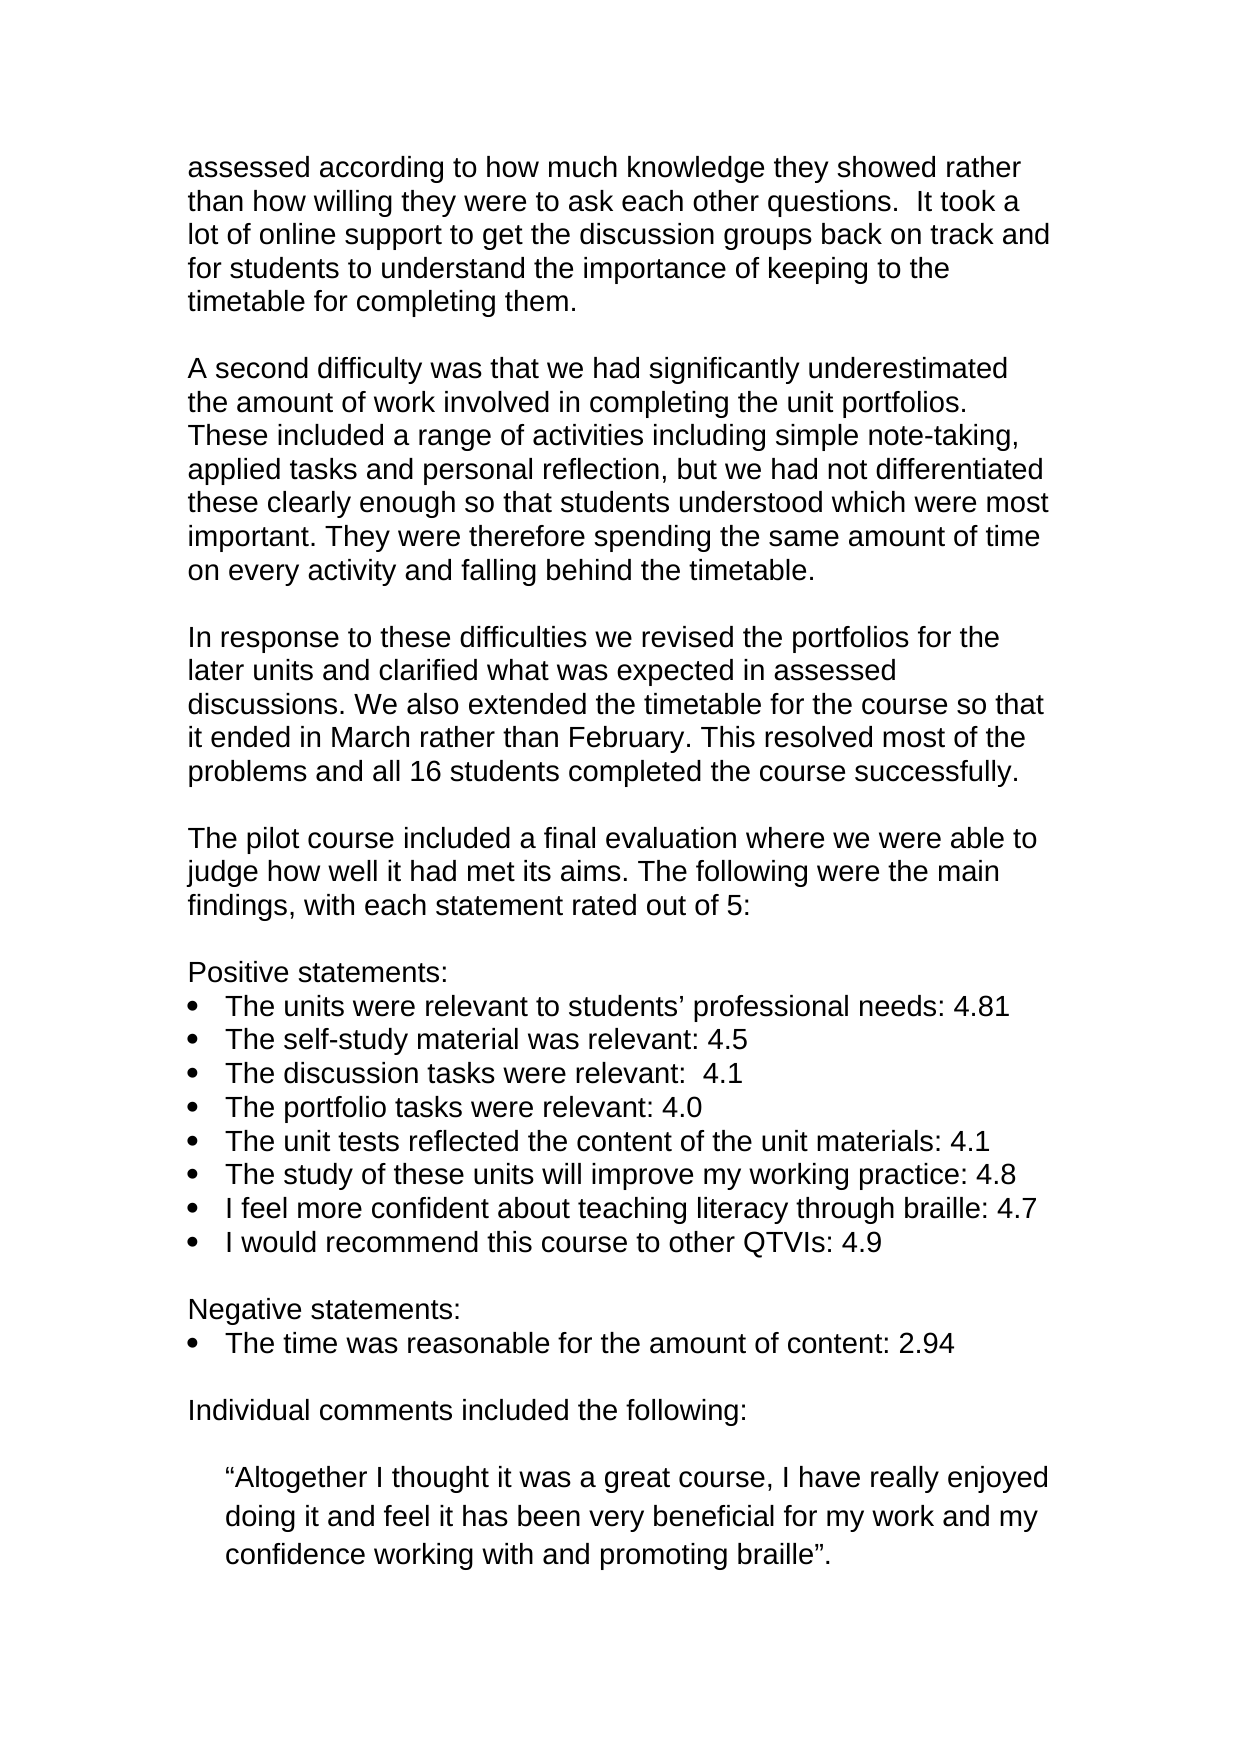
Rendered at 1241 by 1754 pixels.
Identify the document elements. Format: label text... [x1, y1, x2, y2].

text A second difficulty was that we had significantly underestimated the amount of work involved in completing the unit portfolios. These included a range of activities including simple note-taking, applied tasks and personal reflection, but we had not differentiated these clearly enough so that students understood which were most important. They were therefore spending the same amount of time on every activity and falling behind the timetable. [187, 351, 1053, 586]
text “Altogether I thought it was a great course, I have really enjoyed doing it and feel it has been very beneficial for my work and my confidence working with and promoting braille”. [225, 1460, 1053, 1571]
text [187, 150, 1053, 318]
list The unit tests reflected the content of the unit materials: 4.1 [187, 1123, 1053, 1157]
text Negative statements: [187, 1292, 1053, 1326]
list The units were relevant to students’ professional needs: 4.81 [187, 988, 1053, 1022]
list The study of these units will improve my working practice: 4.8 [187, 1157, 1053, 1191]
list The time was reasonable for the amount of content: 2.94 [187, 1326, 1053, 1359]
text Positive statements: [187, 955, 1053, 988]
list The self-study material was relevant: 4.5 [187, 1022, 1053, 1056]
text The pilot course included a final evaluation where we were able to judge how well it had met its aims. The following were the main findings, with each statement rated out of 5: [187, 821, 1053, 921]
list The portfolio tasks were relevant: 4.0 [187, 1090, 1053, 1123]
text In response to these difficulties we revised the portfolios for the later units and clarified what was expected in assessed discussions. We also extended the timetable for the course so that it ended in March rather than February. This resolved most of the problems and all 16 students completed the course successfully. [187, 619, 1053, 787]
list I would recommend this course to other QTVIs: 4.9 [187, 1225, 1053, 1258]
list The discussion tasks were relevant: 4.1 [187, 1056, 1053, 1090]
list I feel more confident about teaching literacy through braille: 4.7 [187, 1191, 1053, 1225]
text Individual comments included the following: [187, 1393, 1053, 1426]
